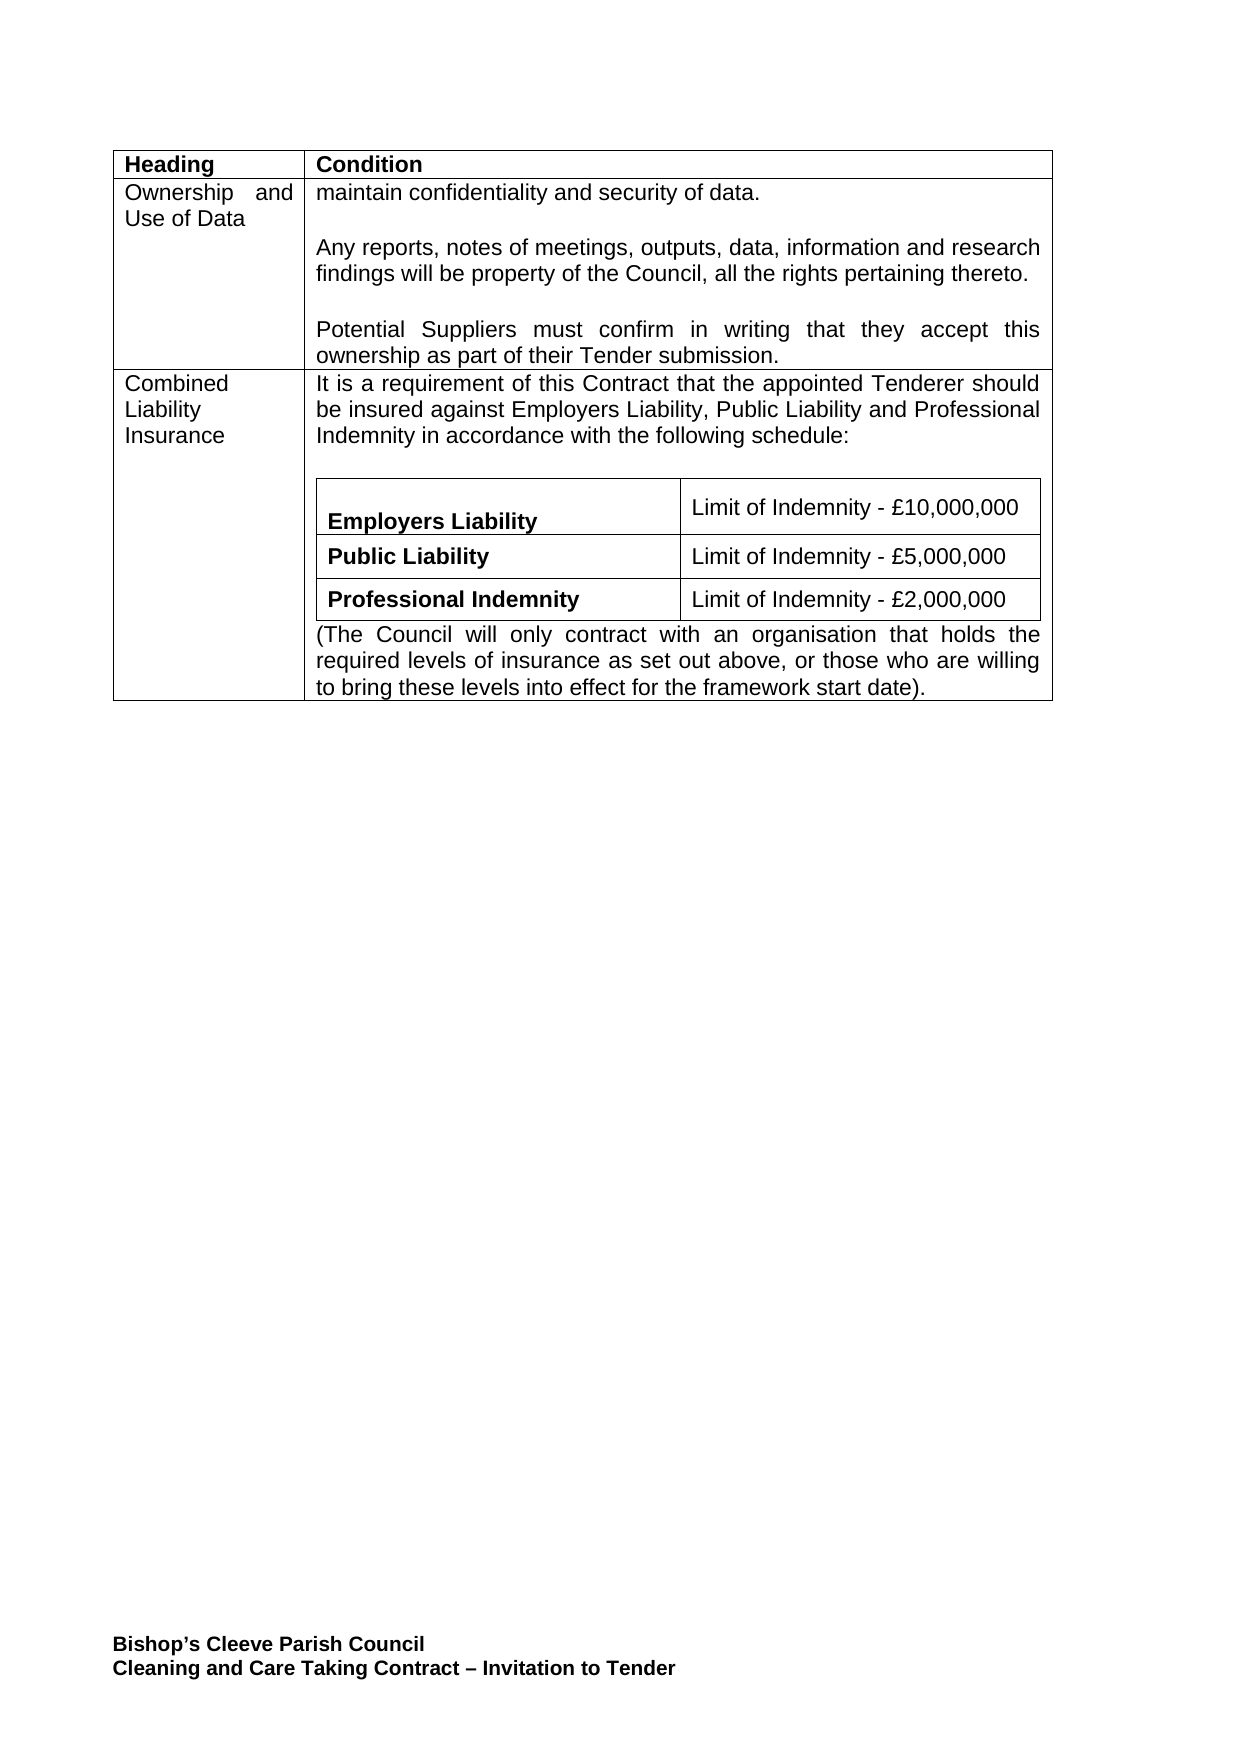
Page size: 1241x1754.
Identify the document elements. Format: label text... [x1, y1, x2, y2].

table_header Condition [305, 151, 1052, 177]
table_cell Combined Liability Insurance [114, 370, 304, 700]
table_cell It is a requirement of this Contract that the appointed Tenderer should be insured against Employers Liability, Public Liability and Professional Indemnity in accordance with the following schedule: (The Council will only contract with an organisation that holds the required levels of insurance as set out above, or those who are willing to bring these levels into effect for the framework start date). [305, 370, 1052, 700]
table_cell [114, 179, 304, 368]
table_header Heading [114, 151, 304, 177]
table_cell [305, 179, 1052, 368]
